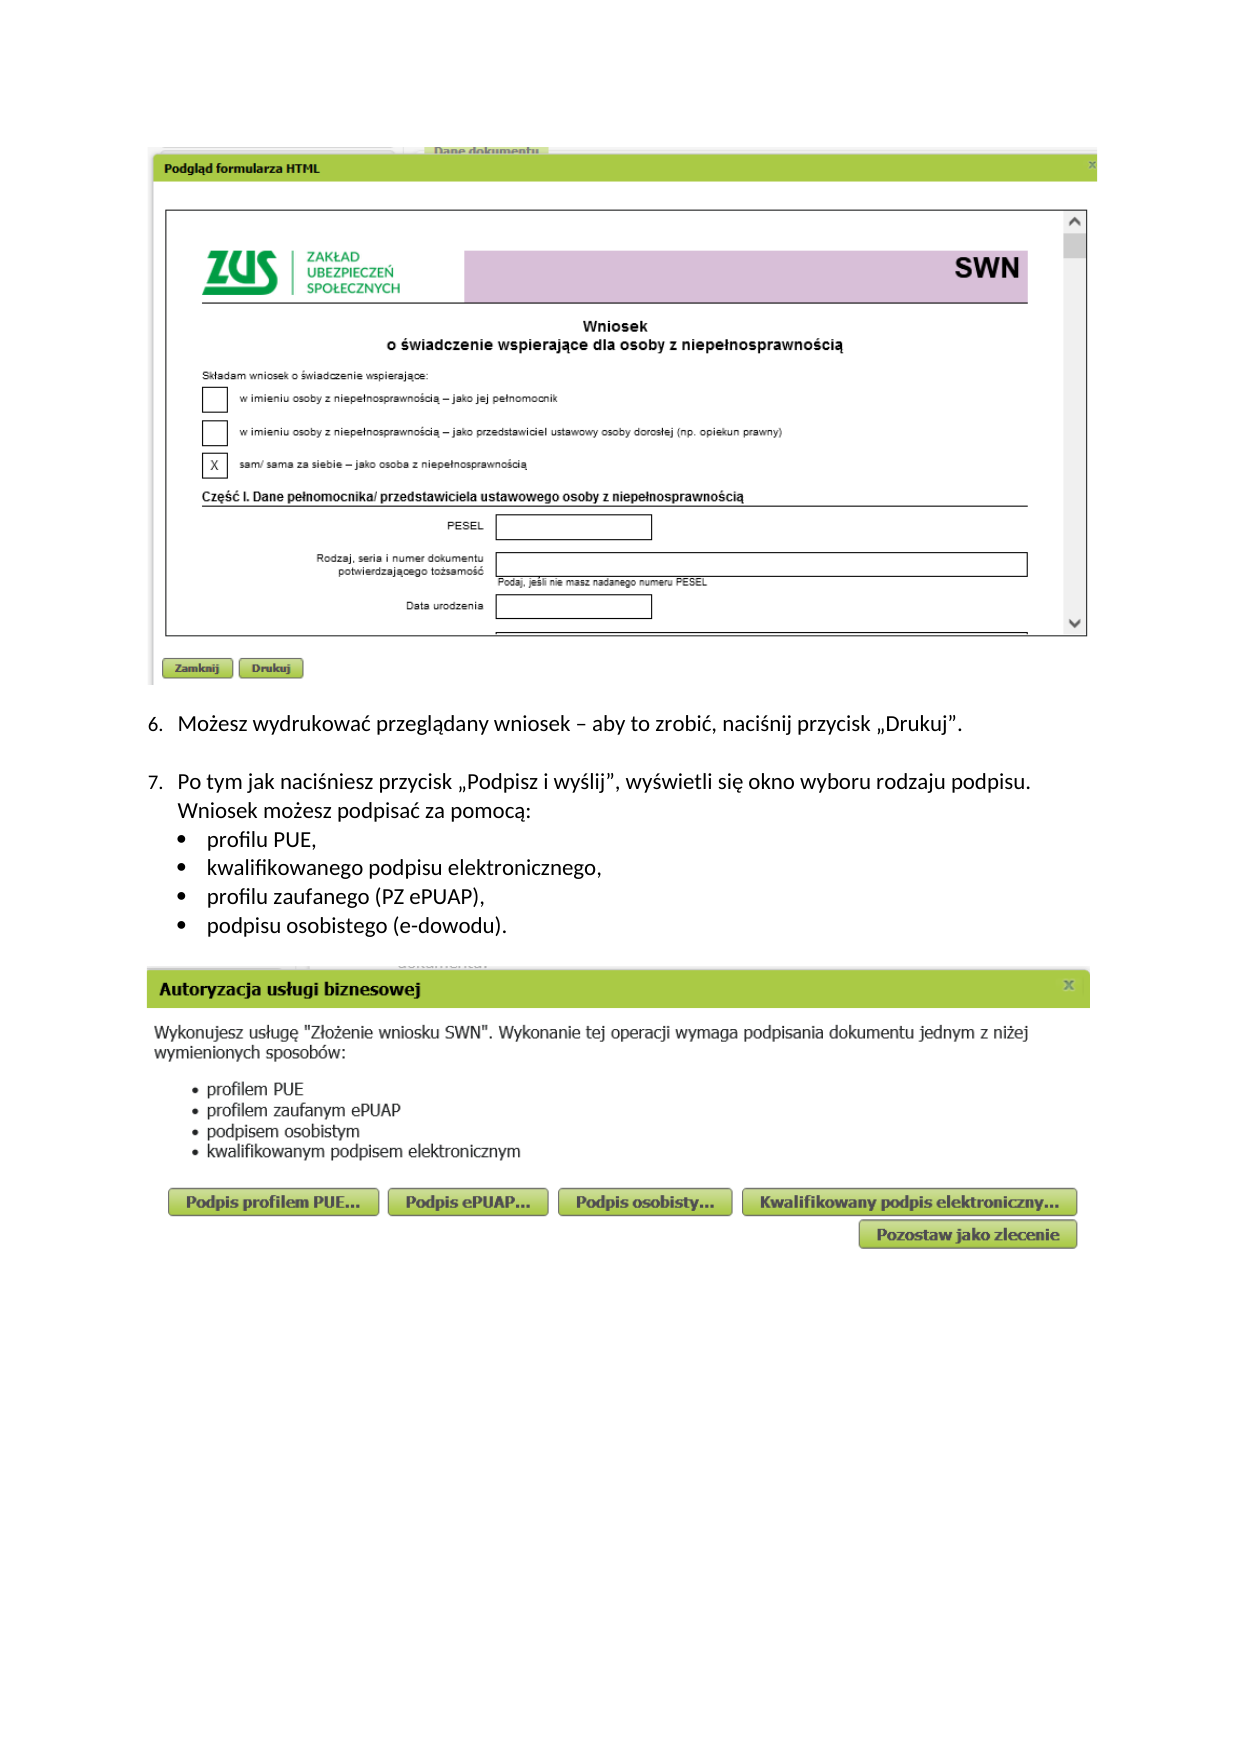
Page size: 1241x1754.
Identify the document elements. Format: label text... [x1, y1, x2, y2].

list podpisu osobistego (e-dowodu). [177, 911, 1093, 939]
picture [147, 147, 1098, 685]
list kwalifikowanego podpisu elektronicznego, [177, 853, 1093, 882]
picture [146, 966, 1090, 1253]
list profilu PUE, [177, 825, 1093, 853]
list Po tym jak naciśniesz przycisk „Podpisz i wyślij”, wyświetli się okno wyboru rodzaju podpisu. [148, 767, 1093, 795]
list Wniosek możesz podpisać za pomocą: [177, 796, 1093, 824]
list profilu zaufanego (PZ ePUAP), [177, 882, 1093, 910]
list Możesz wydrukować przeglądany wniosek – aby to zrobić, naciśnij przycisk „Drukuj”. [148, 709, 1093, 737]
